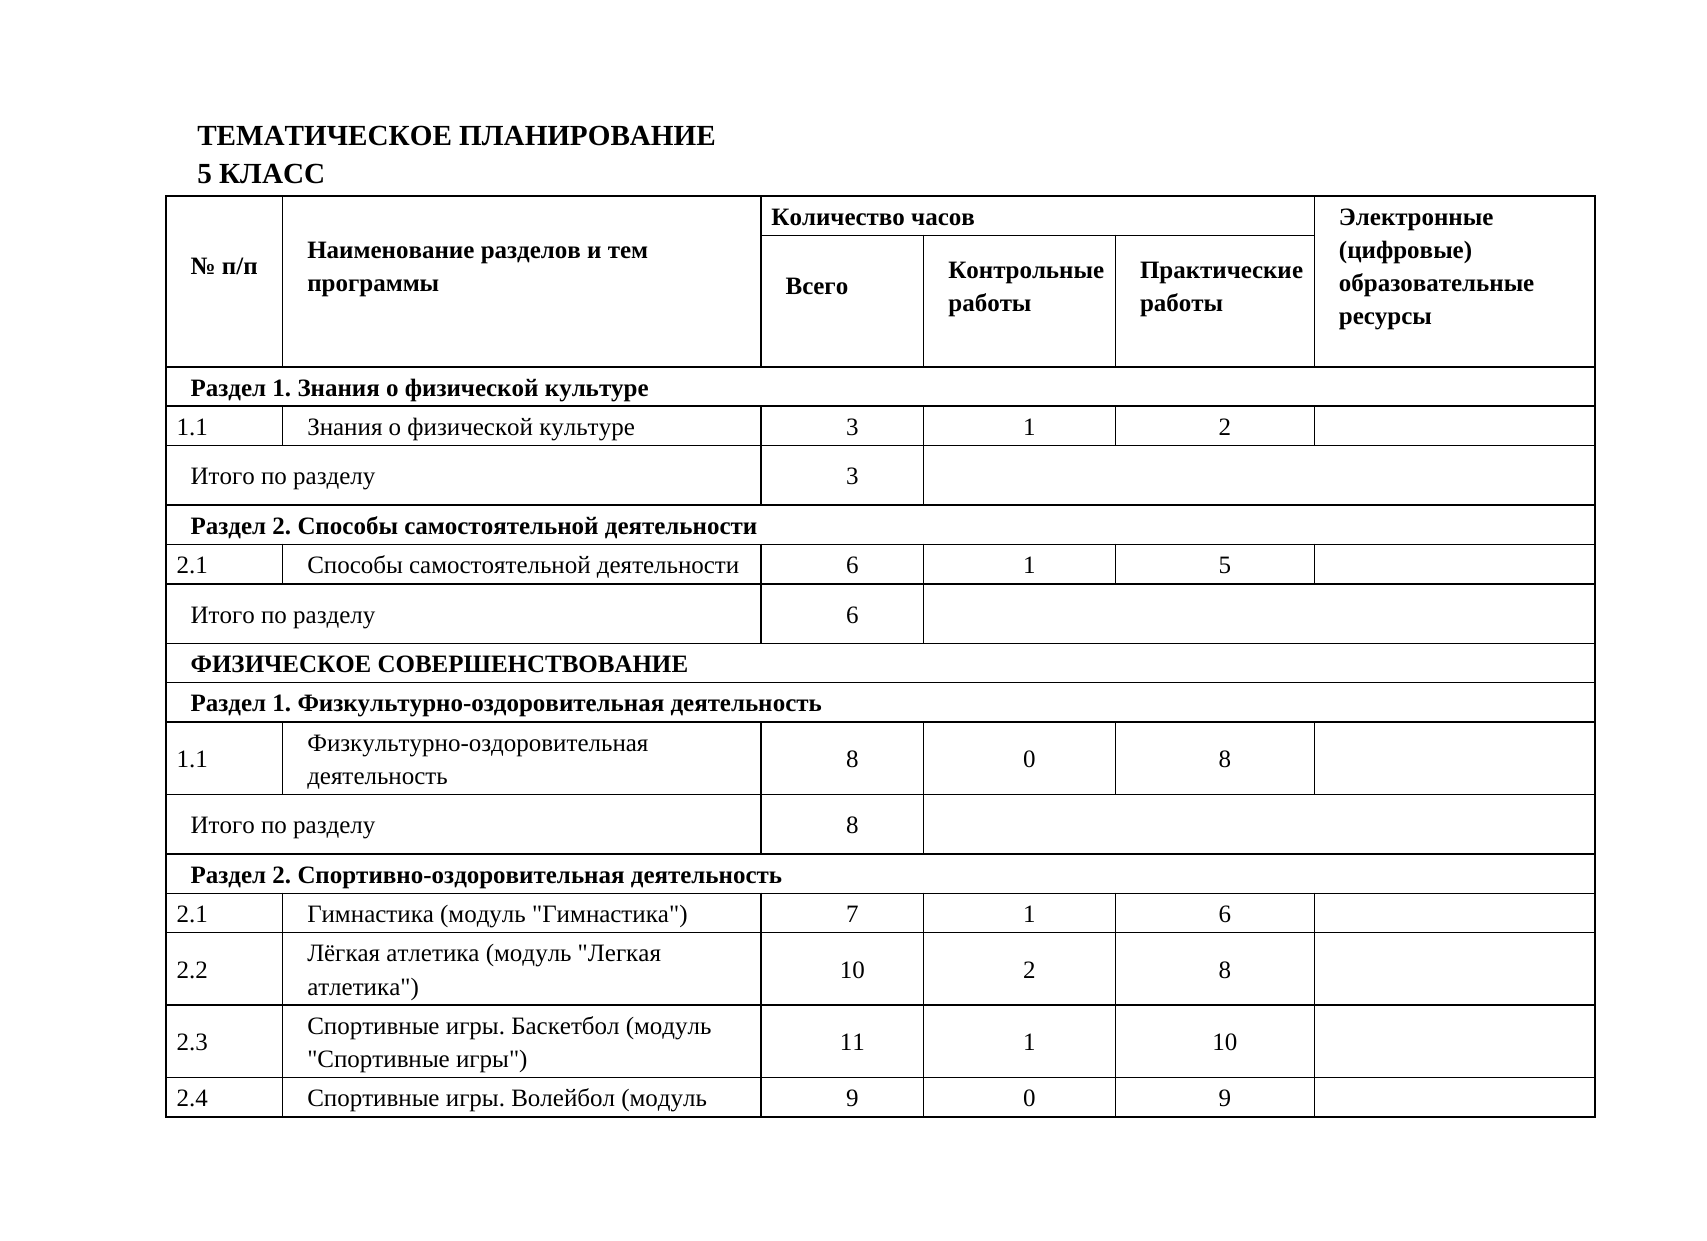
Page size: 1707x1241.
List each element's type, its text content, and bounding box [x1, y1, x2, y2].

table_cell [283, 1078, 760, 1116]
table_cell 0 [924, 1078, 1115, 1116]
table_cell [1315, 407, 1594, 445]
table_cell 1.1 [167, 407, 282, 445]
table_cell [1315, 545, 1594, 583]
table_cell 6 [1116, 894, 1314, 932]
table_cell Гимнастика (модуль "Гимнастика") [283, 894, 760, 932]
table_cell 8 [762, 723, 923, 793]
table_header № п/п [167, 197, 282, 366]
table_cell Итого по разделу [167, 795, 760, 853]
table_cell 2.4 [167, 1078, 282, 1116]
table_cell 11 [762, 1006, 923, 1077]
table_cell 10 [1116, 1006, 1314, 1077]
table_cell 9 [1116, 1078, 1314, 1116]
table_cell 1.1 [167, 723, 282, 793]
text ТЕМАТИЧЕСКОЕ ПЛАНИРОВАНИЕ [190, 118, 1618, 152]
table_cell 1 [924, 1006, 1115, 1077]
table_cell 8 [1116, 933, 1314, 1004]
table_cell Раздел 2. Способы самостоятельной деятельности [167, 506, 1594, 543]
table_cell 2.1 [167, 894, 282, 932]
table_cell 6 [762, 585, 923, 642]
table_cell [1315, 933, 1594, 1004]
table_cell 6 [762, 545, 923, 583]
table_cell Итого по разделу [167, 585, 760, 642]
table_cell Контрольные работы [924, 236, 1115, 366]
table_cell 5 [1116, 545, 1314, 583]
table_header Количество часов [762, 197, 1314, 234]
table_cell 7 [762, 894, 923, 932]
table_cell 2.3 [167, 1006, 282, 1077]
table_cell Знания о физической культуре [283, 407, 760, 445]
table_cell Итого по разделу [167, 446, 760, 504]
table_cell 2.2 [167, 933, 282, 1004]
table_cell Раздел 1. Знания о физической культуре [167, 368, 1594, 405]
table_cell [924, 585, 1594, 642]
table_cell Спортивные игры. Баскетбол (модуль "Спортивные игры") [283, 1006, 760, 1077]
table_cell [1315, 894, 1594, 932]
table_cell 8 [1116, 723, 1314, 793]
table_cell 3 [762, 407, 923, 445]
table_cell Практические работы [1116, 236, 1314, 366]
table_cell 2.1 [167, 545, 282, 583]
table_cell [1315, 723, 1594, 793]
table_cell Физкультурно-оздоровительная деятельность [283, 723, 760, 793]
table_cell 10 [762, 933, 923, 1004]
table_cell Раздел 2. Спортивно-оздоровительная деятельность [167, 855, 1594, 892]
table_cell 1 [924, 894, 1115, 932]
table_cell [924, 446, 1594, 504]
table_header Электронные (цифровые) образовательные ресурсы [1315, 197, 1594, 366]
table_header Наименование разделов и тем программы [283, 197, 760, 366]
text 5 КЛАСС [190, 157, 1618, 190]
table_cell 1 [924, 407, 1115, 445]
table_cell 8 [762, 795, 923, 853]
table_cell 2 [924, 933, 1115, 1004]
table_cell [924, 795, 1594, 853]
table_cell [1315, 1006, 1594, 1077]
table_cell ФИЗИЧЕСКОЕ СОВЕРШЕНСТВОВАНИЕ [167, 644, 1594, 682]
table_cell Лёгкая атлетика (модуль "Легкая атлетика") [283, 933, 760, 1004]
table_cell 2 [1116, 407, 1314, 445]
table_cell 1 [924, 545, 1115, 583]
table_cell 0 [924, 723, 1115, 793]
table_cell Способы самостоятельной деятельности [283, 545, 760, 583]
table_cell 9 [762, 1078, 923, 1116]
table_cell [1315, 1078, 1594, 1116]
table_cell Всего [762, 236, 923, 366]
table_cell Раздел 1. Физкультурно-оздоровительная деятельность [167, 683, 1594, 721]
table_cell 3 [762, 446, 923, 504]
